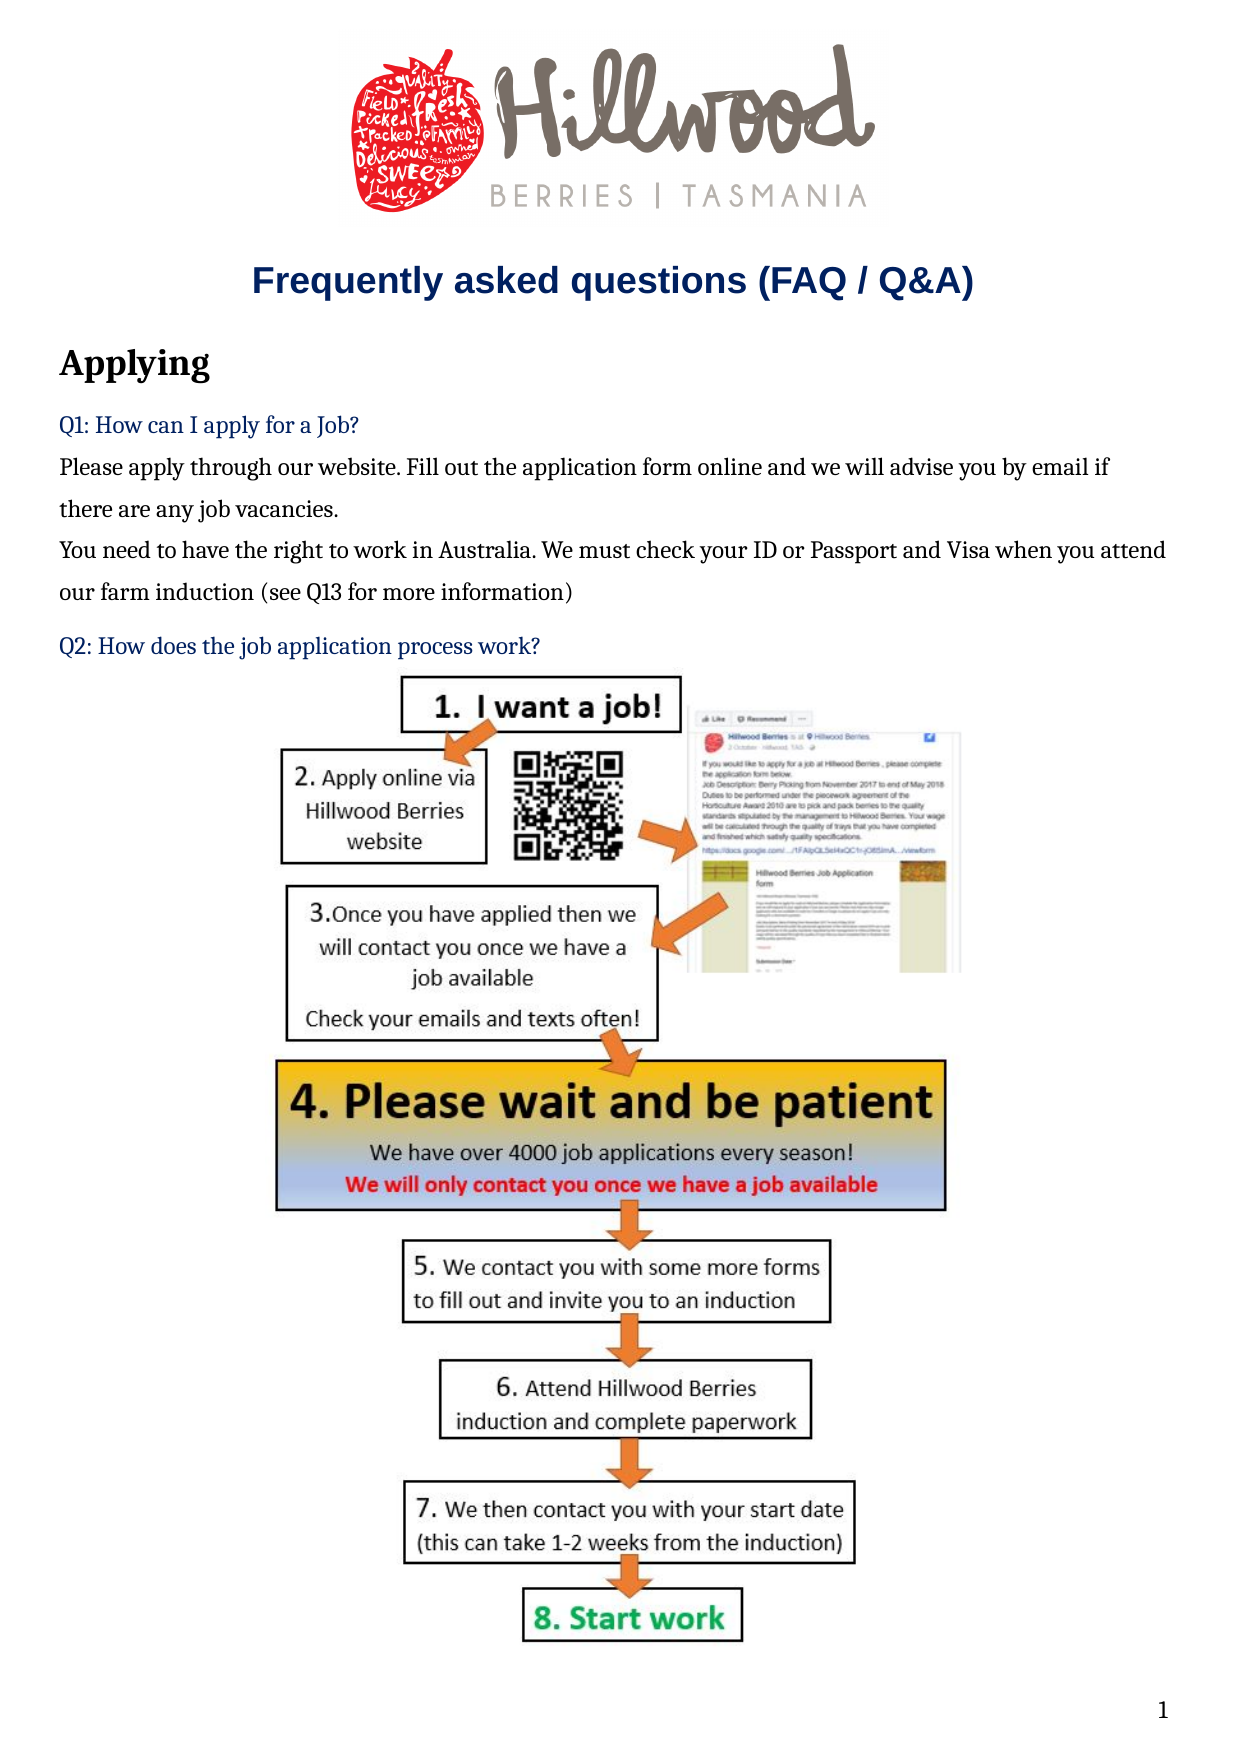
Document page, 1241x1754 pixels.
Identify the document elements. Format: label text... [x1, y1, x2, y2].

text Please apply through our website. Fill out the application form online and we will advise you by email if there are any job vacancies. [59, 446, 1167, 530]
picture [264, 667, 962, 1660]
text Q2: How does the job application process work? [59, 626, 1167, 667]
picture [337, 29, 889, 227]
text You need to have the right to work in Australia. We must check your ID or Passport and Visa when you attend our farm induction (see Q13 for more information) [59, 530, 1167, 613]
text Frequently asked questions (FAQ / Q&A) [59, 238, 1167, 321]
text Q1: How can I apply for a Job? [59, 405, 1167, 446]
text Applying [59, 321, 1167, 405]
